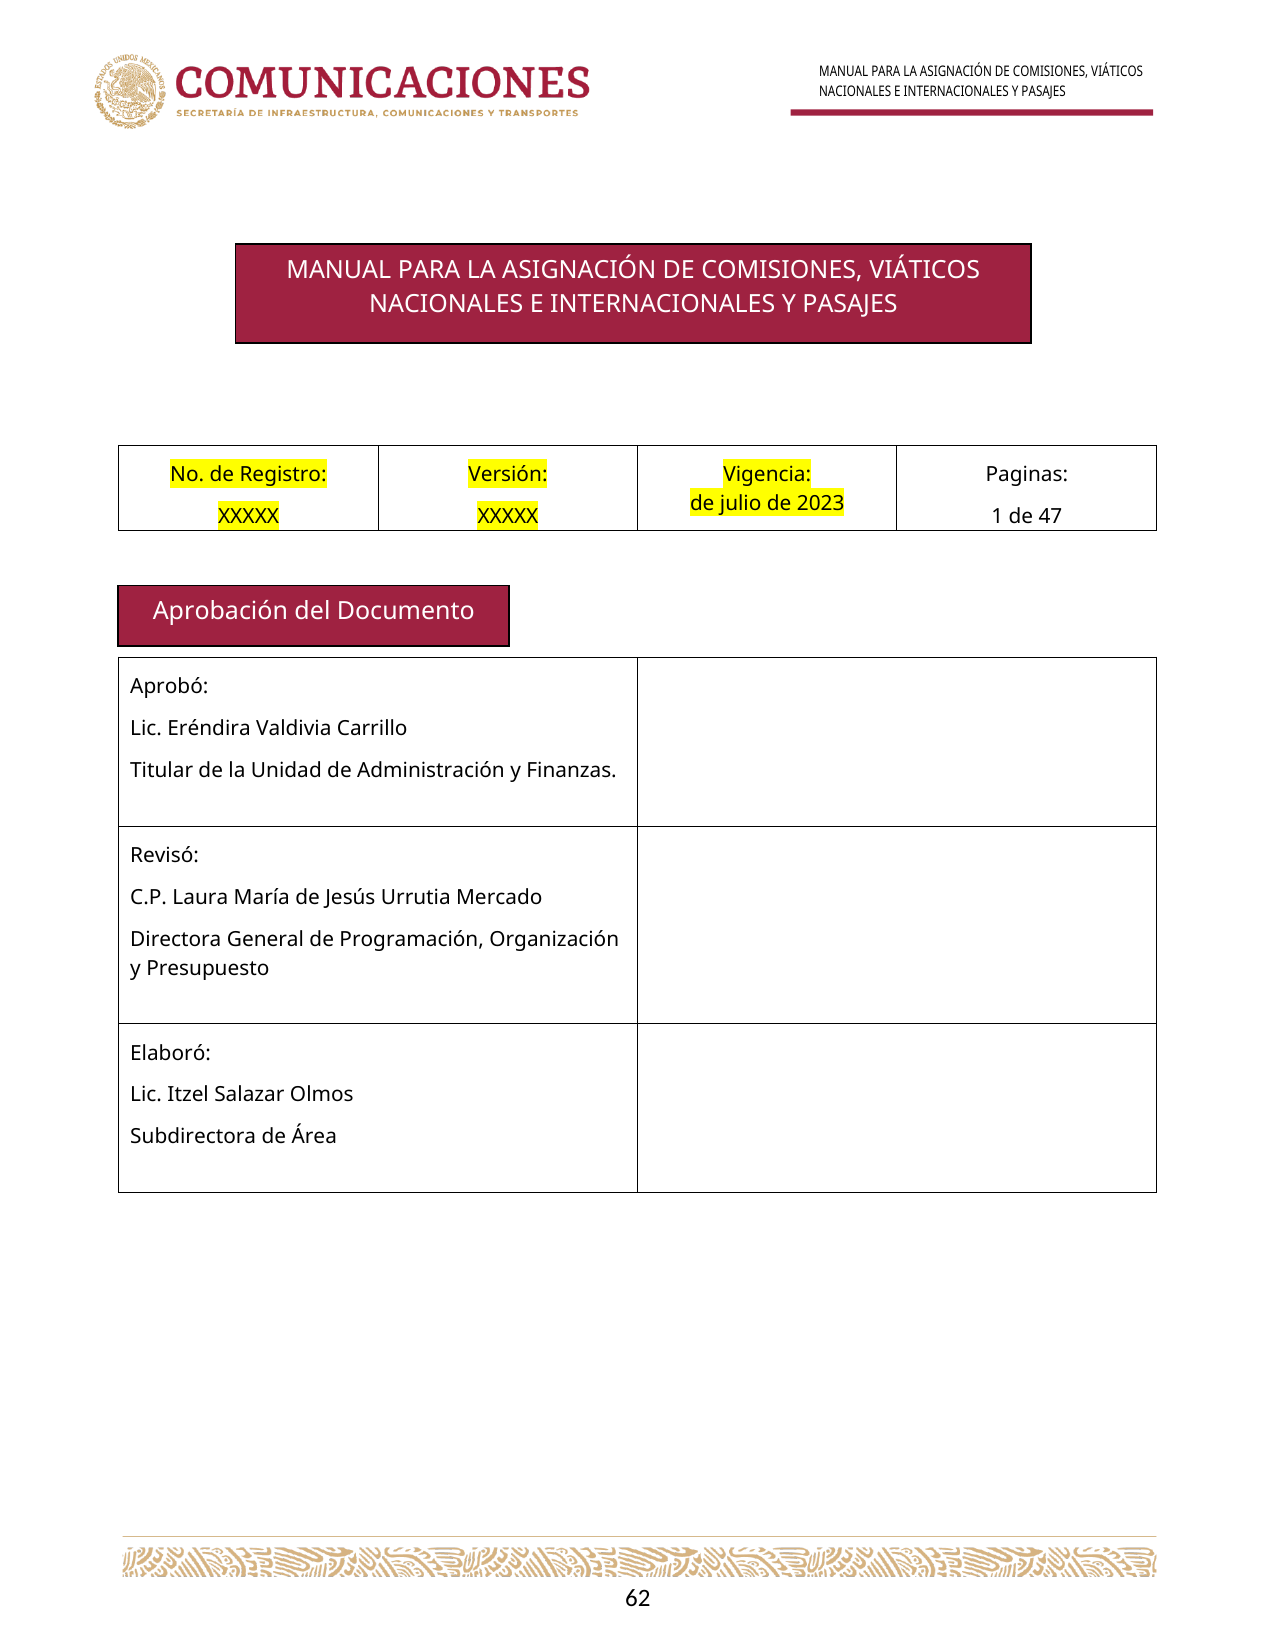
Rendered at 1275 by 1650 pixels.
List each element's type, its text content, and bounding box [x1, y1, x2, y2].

picture [69, 36, 620, 151]
table_cell [638, 827, 1156, 1023]
table_header Versión: XXXXX [379, 446, 637, 530]
table_cell [638, 1024, 1156, 1192]
table_header No. de Registro: XXXXX [119, 446, 378, 530]
table_cell Elaboró: Lic. Itzel Salazar Olmos Subdirectora de Área [119, 1024, 637, 1192]
table_header Paginas: 1 de 47 [897, 446, 1156, 530]
table_header Vigencia: de julio de 2023 [638, 446, 896, 530]
table_header [638, 658, 1156, 826]
table_cell Revisó: C.P. Laura María de Jesús Urrutia Mercado Directora General de Programación, Organización y Presupuesto [119, 827, 637, 1023]
table_header Aprobó: Lic. Eréndira Valdivia Carrillo Titular de la Unidad de Administración y Finanzas. [119, 658, 637, 826]
picture [1, 1521, 1275, 1610]
